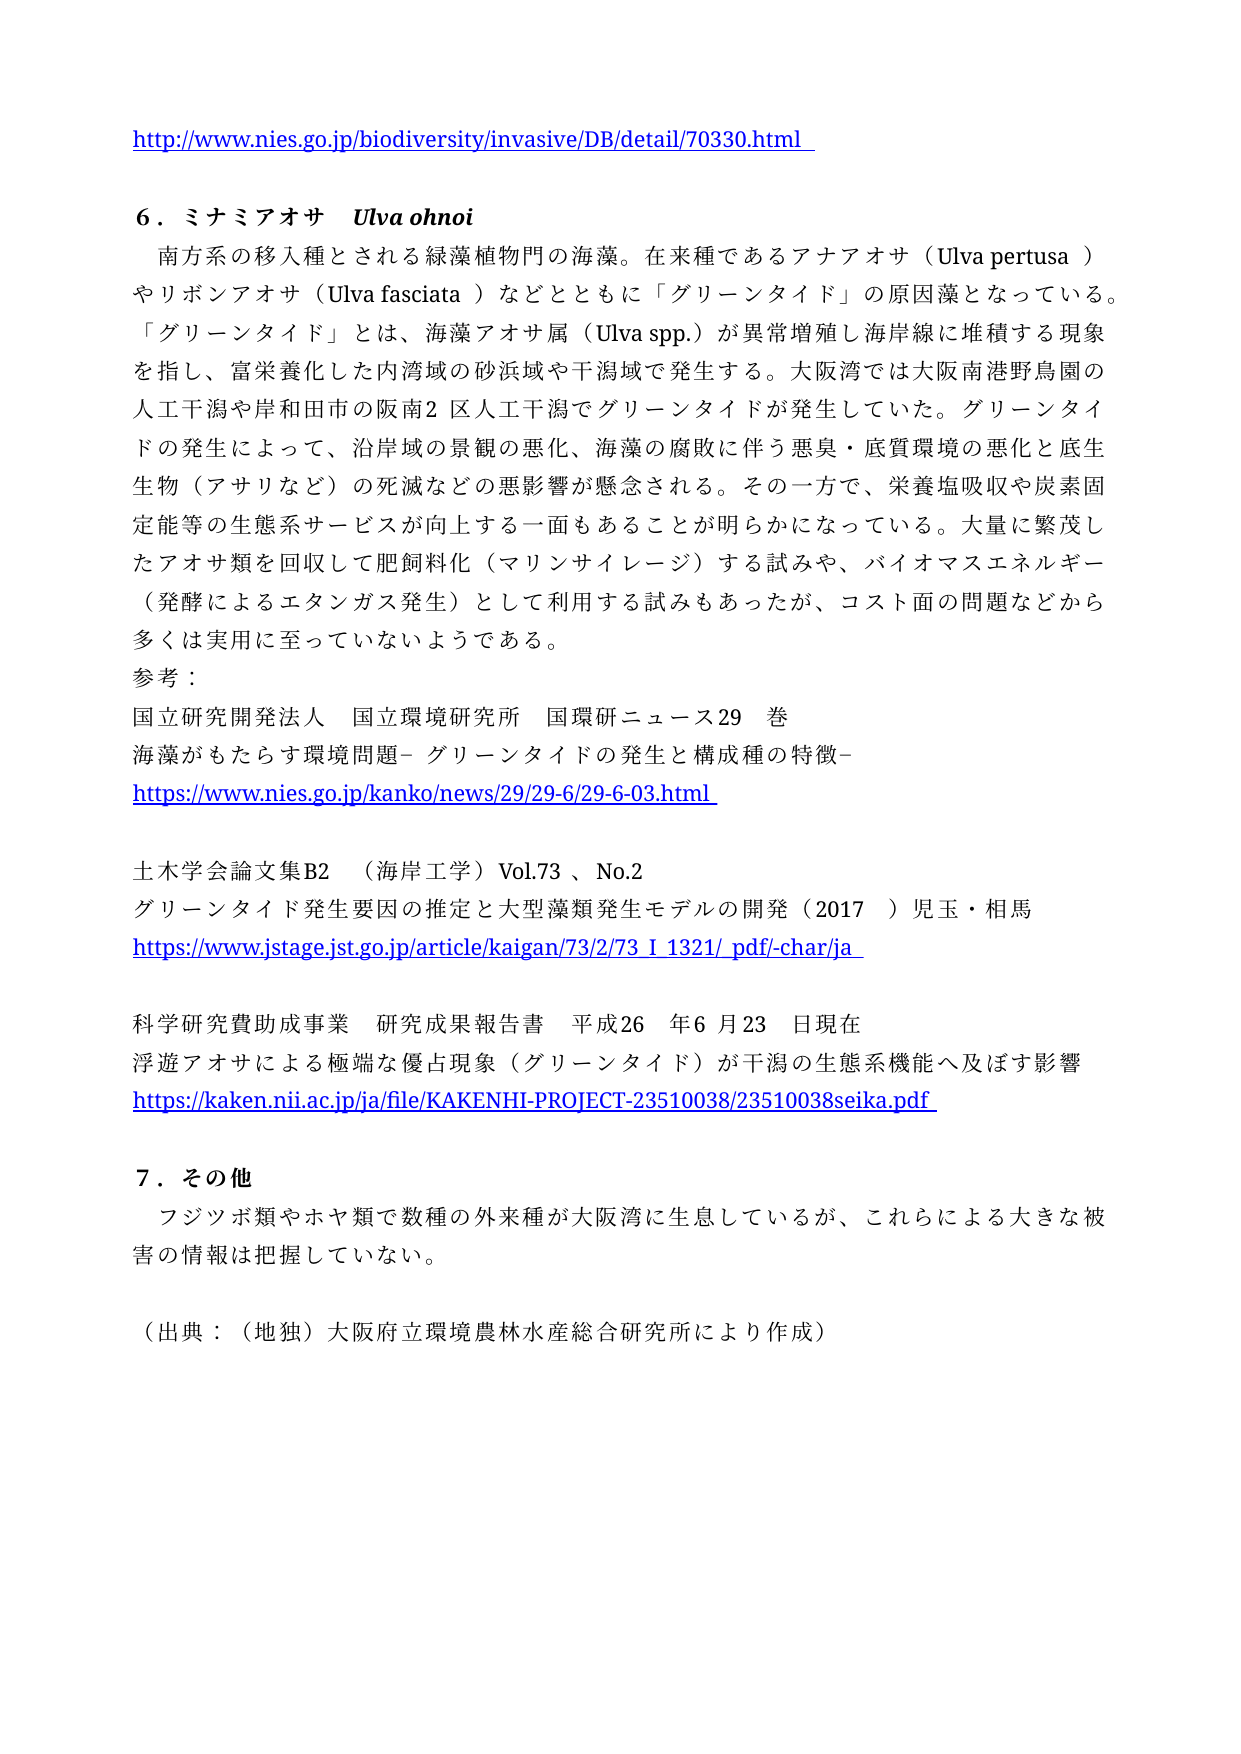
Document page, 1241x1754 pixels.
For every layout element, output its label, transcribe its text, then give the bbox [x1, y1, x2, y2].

text 海藻がもたらす環境問題−グリーンタイドの発生と構成種の特徴− [133, 735, 1108, 773]
text 科学研究費助成事業 研究成果報告書 平成26年6月23日現在 [133, 1004, 1108, 1043]
text https://www.jstage.jst.go.jp/article/kaigan/73/2/73_I_1321/_pdf/-char/ja [133, 927, 1108, 966]
text 浮遊アオサによる極端な優占現象（グリーンタイド）が干潟の生態系機能へ及ぼす影響 [133, 1043, 1108, 1081]
text 南方系の移入種とされる緑藻植物門の海藻。在来種であるアナアオサ（Ulva pertusa）やリボンアオサ（Ulva fasciata）などとともに「グリーンタイド」の原因藻となっている。「グリーンタイド」とは、海藻アオサ属（Ulva spp.）が異常増殖し海岸線に堆積する現象を指し、富栄養化した内湾域の砂浜域や干潟域で発生する。大阪湾では大阪南港野鳥園の人工干潟や岸和田市の阪南2区人工干潟でグリーンタイドが発生していた。グリーンタイドの発生によって、沿岸域の景観の悪化、海藻の腐敗に伴う悪臭・底質環境の悪化と底生生物（アサリなど）の死滅などの悪影響が懸念される。その一方で、栄養塩吸収や炭素固定能等の生態系サービスが向上する一面もあることが明らかになっている。大量に繁茂したアオサ類を回収して肥飼料化（マリンサイレージ）する試みや、バイオマスエネルギー（発酵によるエタンガス発生）として利用する試みもあったが、コスト面の問題などから多くは実用に至っていないようである。 [133, 235, 1108, 658]
text グリーンタイド発生要因の推定と大型藻類発生モデルの開発（2017）児玉・相馬 [133, 889, 1108, 927]
text 土木学会論文集B2（海岸工学）Vol.73、No.2 [133, 850, 1108, 889]
text http://www.nies.go.jp/biodiversity/invasive/DB/detail/70330.html [133, 120, 1108, 158]
text ７．その他 [133, 1158, 1108, 1196]
text フジツボ類やホヤ類で数種の外来種が大阪湾に生息しているが、これらによる大きな被害の情報は把握していない。 [133, 1196, 1108, 1273]
text 国立研究開発法人 国立環境研究所 国環研ニュース29巻 [133, 697, 1108, 735]
text 参考： [133, 658, 1108, 697]
text https://kaken.nii.ac.jp/ja/file/KAKENHI-PROJECT-23510038/23510038seika.pdf [133, 1081, 1108, 1119]
text （出典：（地独）大阪府立環境農林水産総合研究所により作成） [133, 1312, 1108, 1350]
text https://www.nies.go.jp/kanko/news/29/29-6/29-6-03.html [133, 773, 1108, 812]
text ６．ミナミアオサ Ulva ohnoi [133, 197, 1108, 235]
